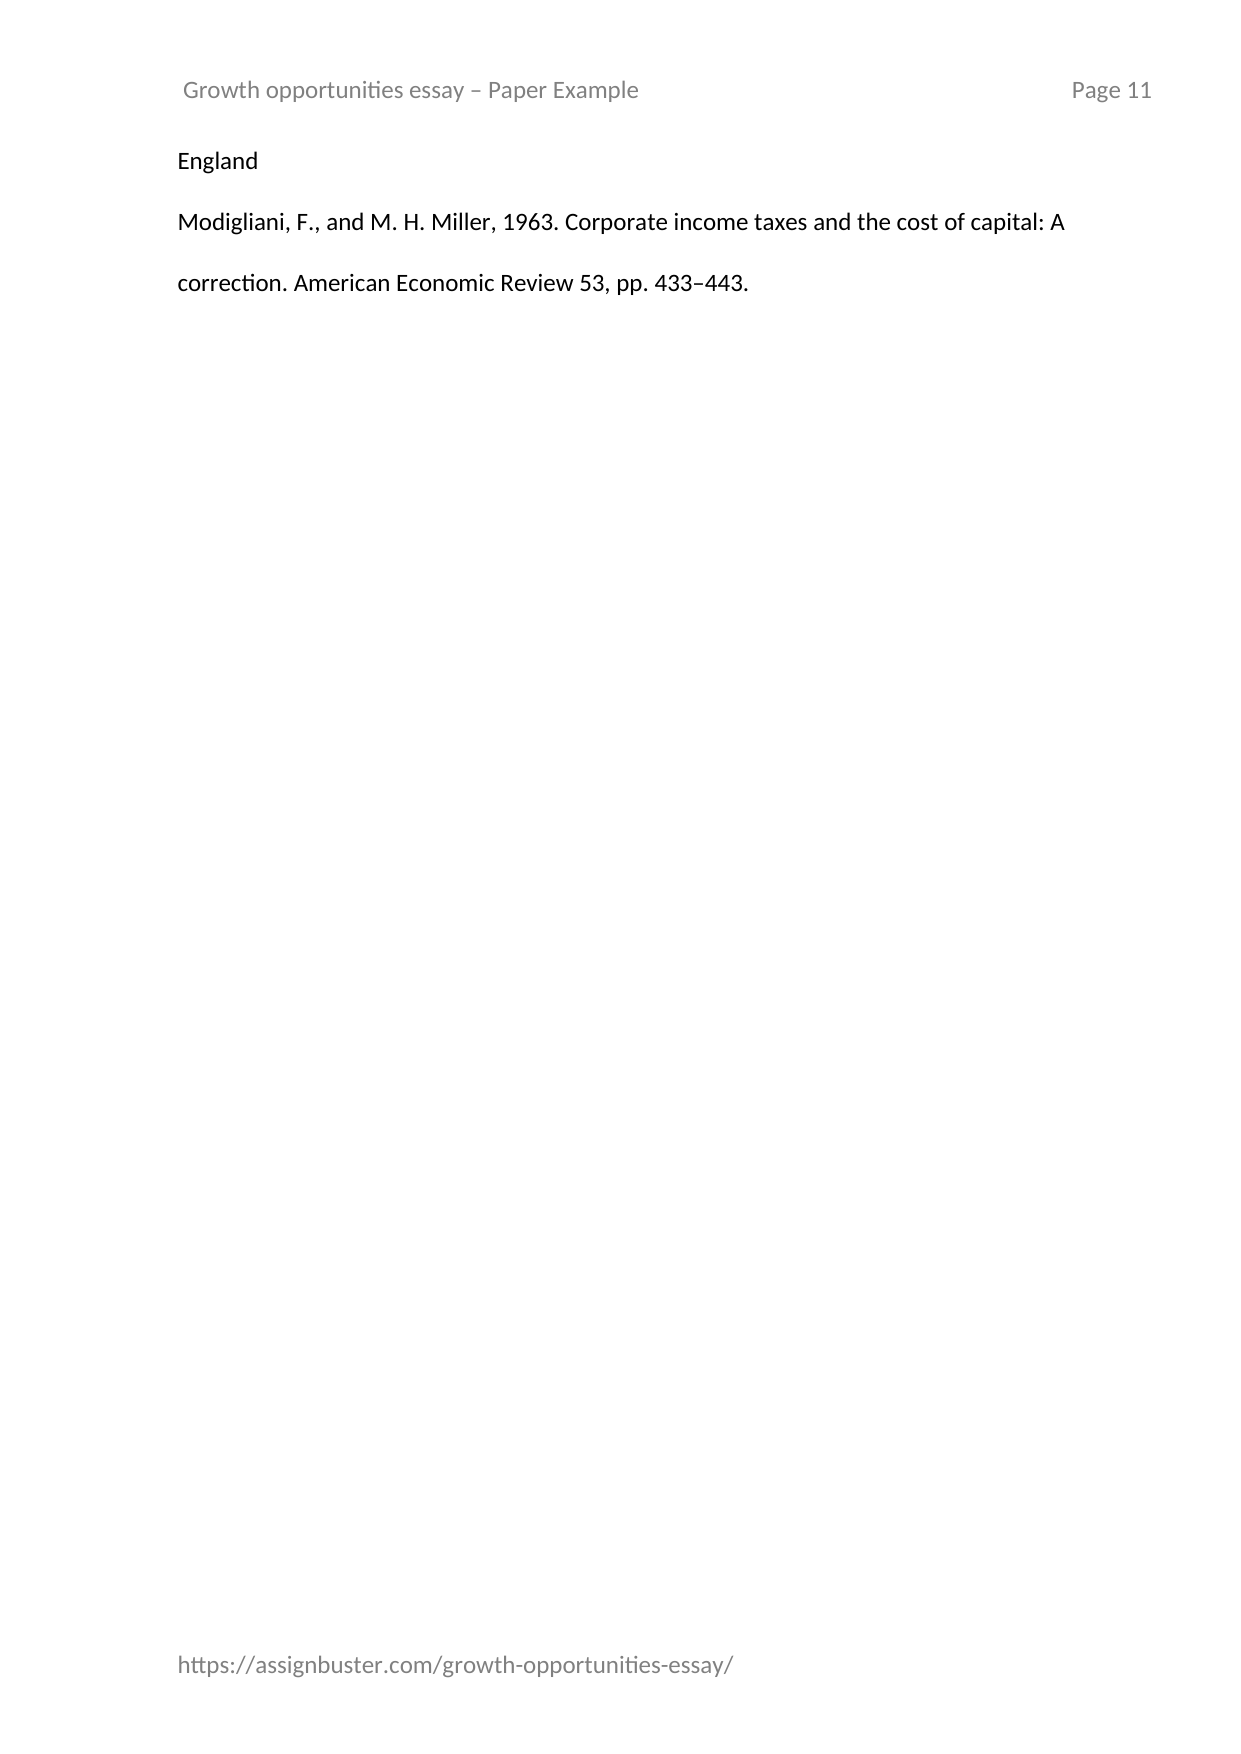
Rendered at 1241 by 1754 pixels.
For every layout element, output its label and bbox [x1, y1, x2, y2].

text [177, 145, 1152, 298]
